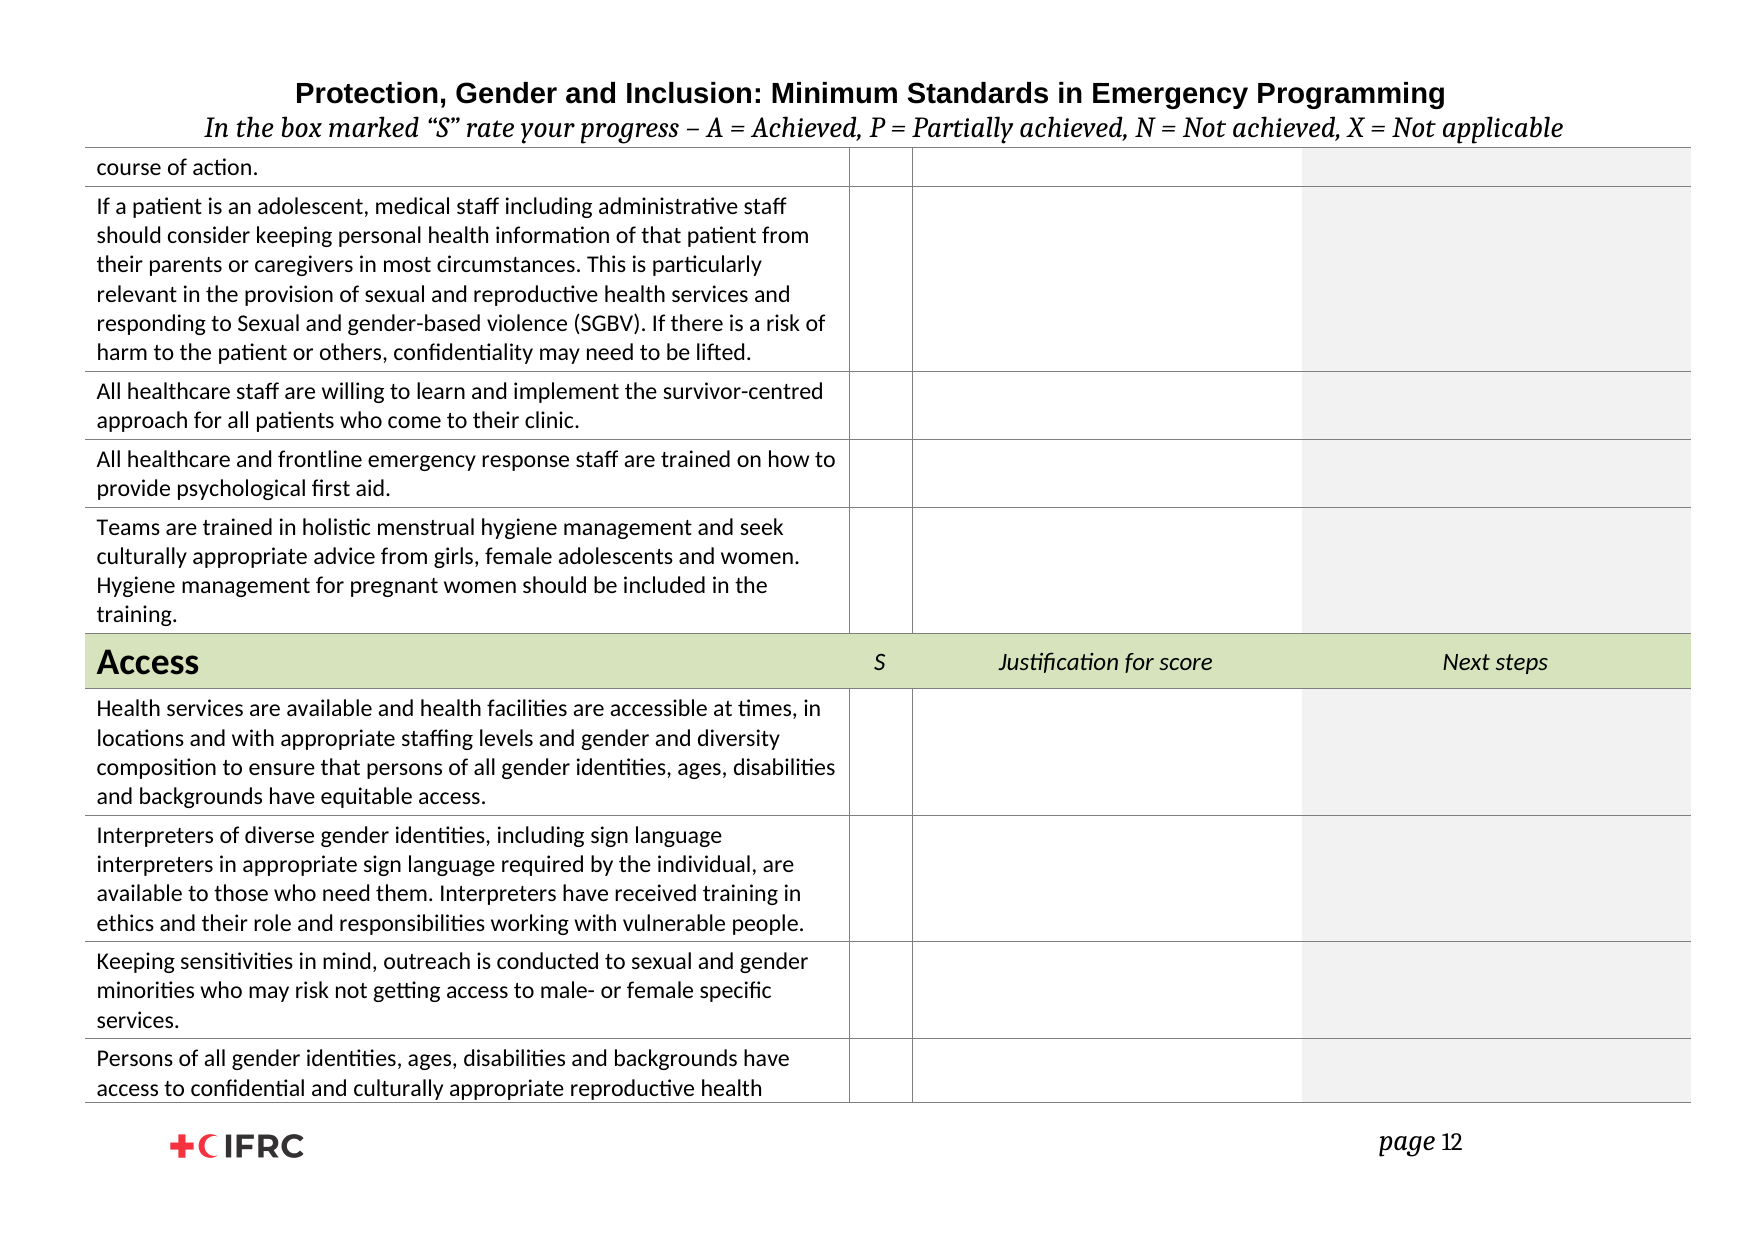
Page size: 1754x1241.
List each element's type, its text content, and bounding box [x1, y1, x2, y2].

table_cell [850, 187, 912, 371]
table_cell [850, 689, 912, 815]
table_cell [1302, 148, 1691, 186]
table_cell [913, 372, 1302, 439]
table_cell [913, 689, 1302, 815]
table_cell [850, 942, 912, 1038]
table_cell If a patient is an adolescent, medical staff including administrative staff should consider keeping personal health information of that patient from their parents or caregivers in most circumstances. This is particularly relevant in the provision of sexual and reproductive health services and responding to Sexual and gender-based violence (SGBV). If there is a risk of harm to the patient or others, confidentiality may need to be lifted. [85, 187, 849, 371]
table_cell [1302, 942, 1691, 1038]
table_cell [1302, 372, 1691, 439]
table_cell Interpreters of diverse gender identities, including sign language interpreters in appropriate sign language required by the individual, are available to those who need them. Interpreters have received training in ethics and their role and responsibilities working with vulnerable people. [85, 816, 849, 941]
table_cell [850, 372, 912, 439]
table_cell Justification for score [912, 634, 1302, 688]
table_cell [913, 942, 1302, 1038]
table_cell [850, 148, 912, 186]
table_cell [1302, 1039, 1691, 1102]
table_cell [1302, 508, 1691, 633]
table_cell [913, 148, 1302, 186]
table_cell Next steps [1302, 634, 1691, 688]
table_cell Keeping sensitivities in mind, outreach is conducted to sexual and gender minorities who may risk not getting access to male- or female specific services. [85, 942, 849, 1038]
table_cell Access [85, 634, 849, 688]
table_cell [1302, 816, 1691, 941]
table_cell [1302, 187, 1691, 371]
table_cell Teams are trained in holistic menstrual hygiene management and seek culturally appropriate advice from girls, female adolescents and women. Hygiene management for pregnant women should be included in the training. [85, 508, 849, 633]
table_cell [913, 816, 1302, 941]
table_cell [850, 816, 912, 941]
table_cell [850, 440, 912, 507]
table_cell [1302, 440, 1691, 507]
table_cell All healthcare and frontline emergency response staff are trained on how to provide psychological first aid. [85, 440, 849, 507]
table_cell [913, 440, 1302, 507]
table_cell [913, 1039, 1302, 1102]
table_cell [850, 508, 912, 633]
table_cell [1302, 689, 1691, 815]
table_cell [913, 187, 1302, 371]
table_cell [913, 508, 1302, 633]
table_cell S [849, 634, 912, 688]
table_cell [850, 1039, 912, 1102]
table_cell All healthcare staff are willing to learn and implement the survivor-centred approach for all patients who come to their clinic. [85, 372, 849, 439]
picture [136, 1103, 338, 1192]
table_cell Health services are available and health facilities are accessible at times, in locations and with appropriate staffing levels and gender and diversity composition to ensure that persons of all gender identities, ages, disabilities and backgrounds have equitable access. [85, 689, 849, 815]
